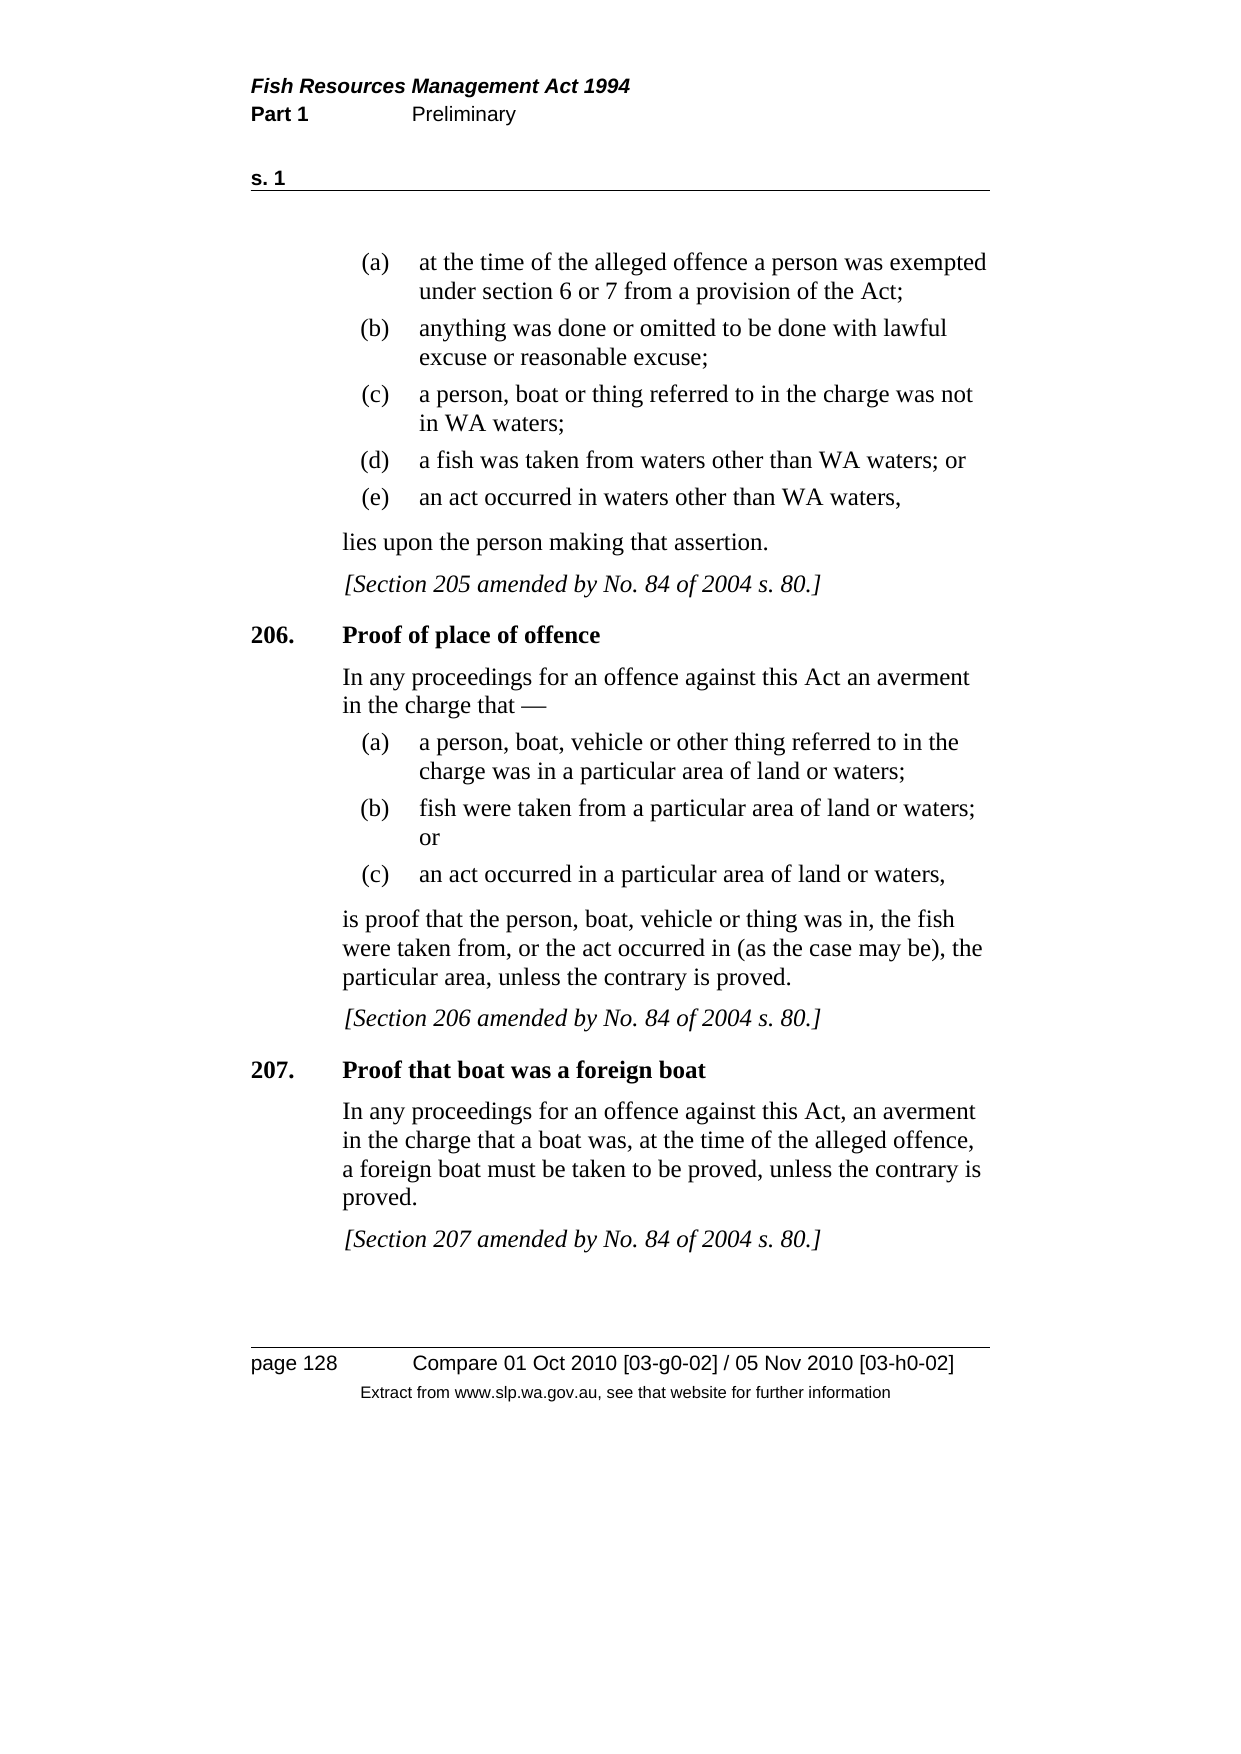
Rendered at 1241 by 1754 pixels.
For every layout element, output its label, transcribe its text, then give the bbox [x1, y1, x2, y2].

subtitle 207. Proof that boat was a foreign boat [251, 1055, 990, 1084]
text (d) a fish was taken from waters other than WA waters; or [251, 445, 990, 474]
text (c) a person, boat or thing referred to in the charge was not in WA waters; [251, 379, 990, 437]
text (b) anything was done or omitted to be done with lawful excuse or reasonable excuse; [251, 313, 990, 371]
text (a) a person, boat, vehicle or other thing referred to in the charge was in a particular area of land or waters; [251, 727, 990, 785]
text [Section 206 amended by No. 84 of 2004 s. 80.] [251, 1003, 990, 1032]
text lies upon the person making that assertion. [251, 527, 990, 556]
text (a) at the time of the alleged offence a person was exempted under section 6 or 7 from a provision of the Act; [251, 247, 990, 305]
text In any proceedings for an offence against this Act an averment in the charge that — [251, 662, 990, 719]
text [Section 207 amended by No. 84 of 2004 s. 80.] [251, 1224, 990, 1252]
text (e) an act occurred in waters other than WA waters, [251, 482, 990, 511]
text (b) fish were taken from a particular area of land or waters; or [251, 793, 990, 851]
text (c) an act occurred in a particular area of land or waters, [251, 859, 990, 888]
text In any proceedings for an offence against this Act, an averment in the charge that a boat was, at the time of the alleged offence, a foreign boat must be taken to be proved, unless the contrary is proved. [251, 1096, 990, 1211]
subtitle 206. Proof of place of offence [251, 620, 990, 649]
text [Section 205 amended by No. 84 of 2004 s. 80.] [251, 569, 990, 597]
text is proof that the person, boat, vehicle or thing was in, the fish were taken from, or the act occurred in (as the case may be), the particular area, unless the contrary is proved. [251, 904, 990, 991]
